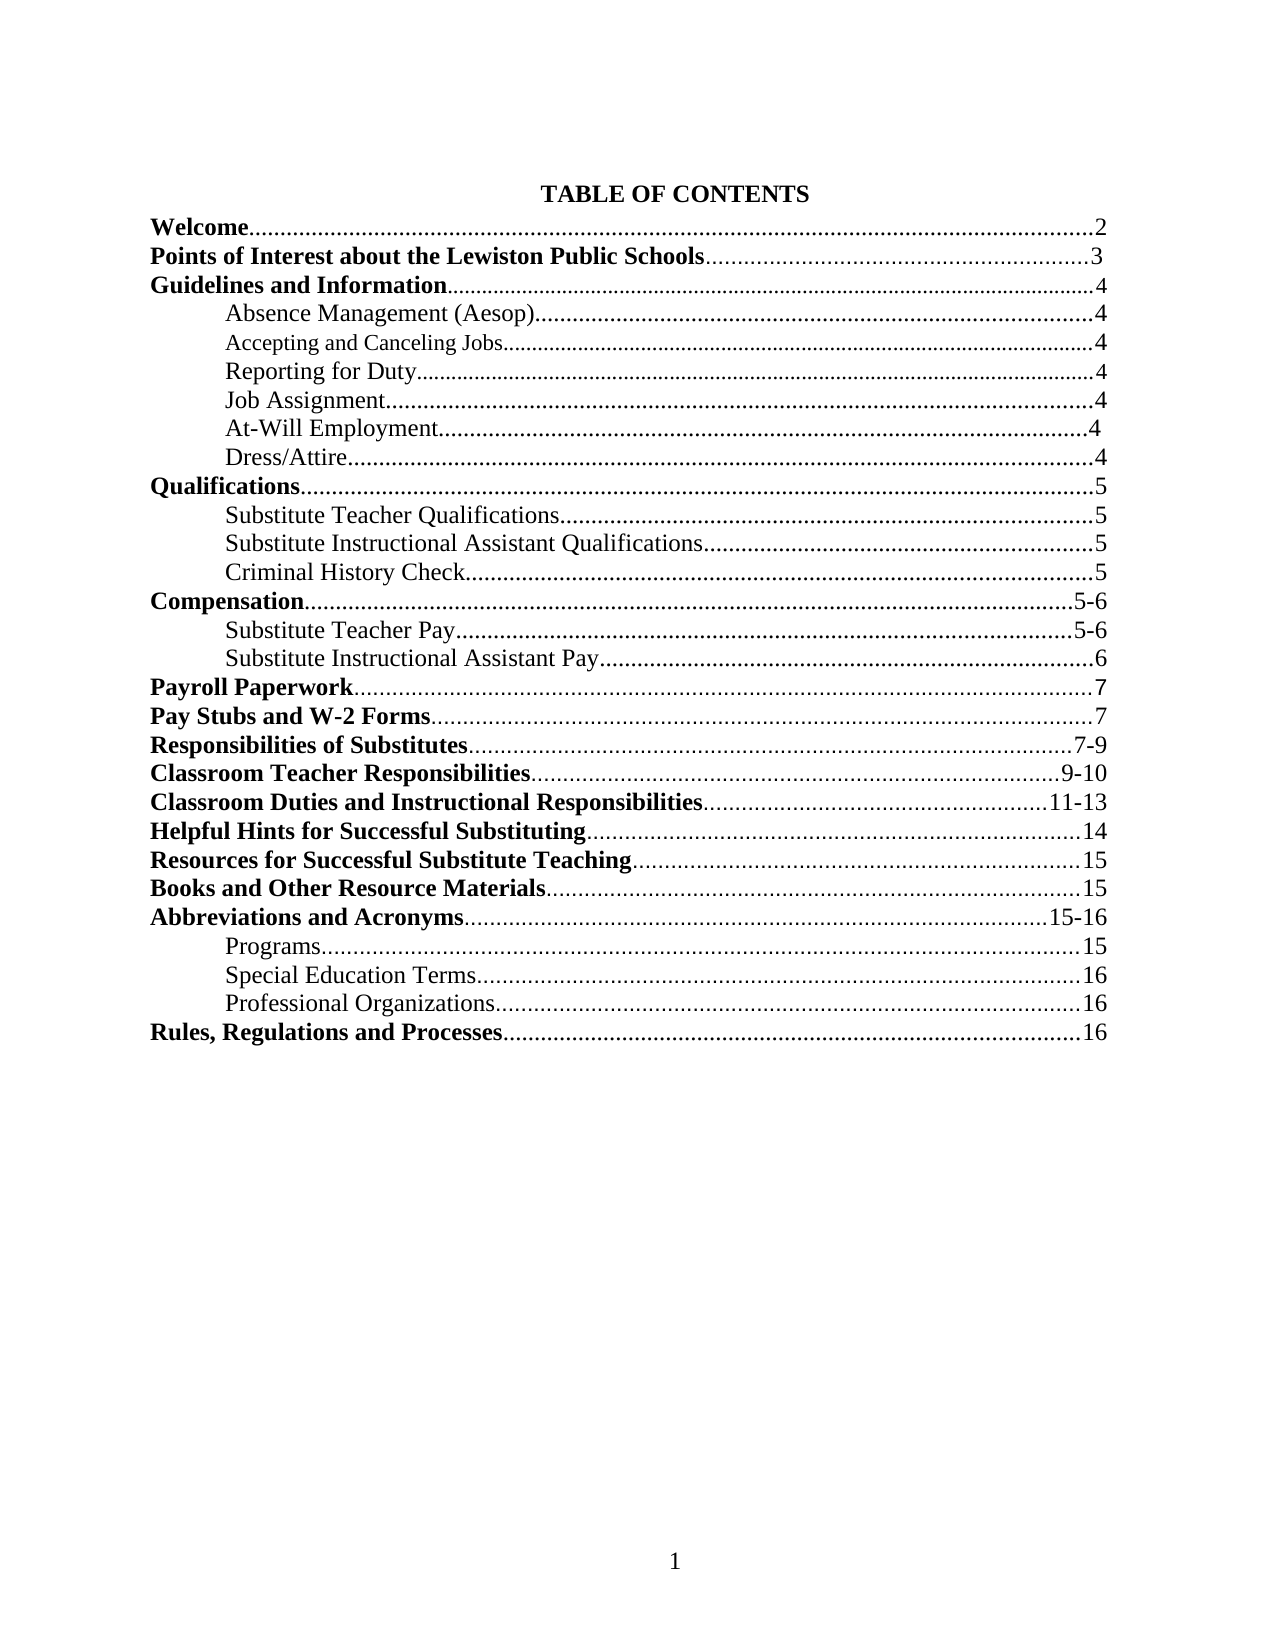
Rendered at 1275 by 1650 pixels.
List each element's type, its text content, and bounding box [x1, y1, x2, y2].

text At-Will Employment 4 [150, 413, 1200, 442]
text Guidelines and Information 4 [150, 270, 1200, 298]
text Responsibilities of Substitutes 7-9 [150, 730, 1200, 758]
text Payroll Paperwork 7 [150, 672, 1200, 701]
text Criminal History Check 5 [150, 557, 1200, 586]
text Substitute Teacher Pay 5-6 [150, 615, 1200, 643]
text Professional Organizations 16 [150, 988, 1200, 1017]
text Accepting and Canceling Jobs 4 [150, 327, 1200, 356]
text Compensation 5-6 [150, 586, 1200, 615]
text Points of Interest about the Lewiston Public Schools 3 [150, 241, 1200, 270]
text Welcome 2 [150, 212, 1200, 241]
text Classroom Teacher Responsibilities 9-10 [150, 758, 1200, 787]
text Qualifications 5 [150, 471, 1200, 500]
text Resources for Successful Substitute Teaching 15 [150, 845, 1200, 873]
text TABLE OF CONTENTS [150, 179, 1200, 207]
text Books and Other Resource Materials 15 [150, 873, 1200, 902]
text Abbreviations and Acronyms 15-16 [150, 902, 1200, 931]
text Special Education Terms 16 [150, 960, 1200, 988]
text Substitute Teacher Qualifications 5 [150, 500, 1200, 528]
text Dress/Attire 4 [150, 442, 1200, 471]
text Substitute Instructional Assistant Pay 6 [150, 643, 1200, 672]
text Helpful Hints for Successful Substituting 14 [150, 816, 1200, 845]
text Rules, Regulations and Processes 16 [150, 1017, 1200, 1046]
text Pay Stubs and W-2 Forms 7 [150, 701, 1200, 730]
text Reporting for Duty 4 [150, 356, 1200, 385]
text Substitute Instructional Assistant Qualifications 5 [150, 528, 1200, 557]
text Job Assignment 4 [150, 385, 1200, 413]
text Classroom Duties and Instructional Responsibilities 11-13 [150, 787, 1200, 816]
text Absence Management (Aesop) 4 [150, 298, 1200, 327]
text Programs 15 [150, 931, 1200, 960]
